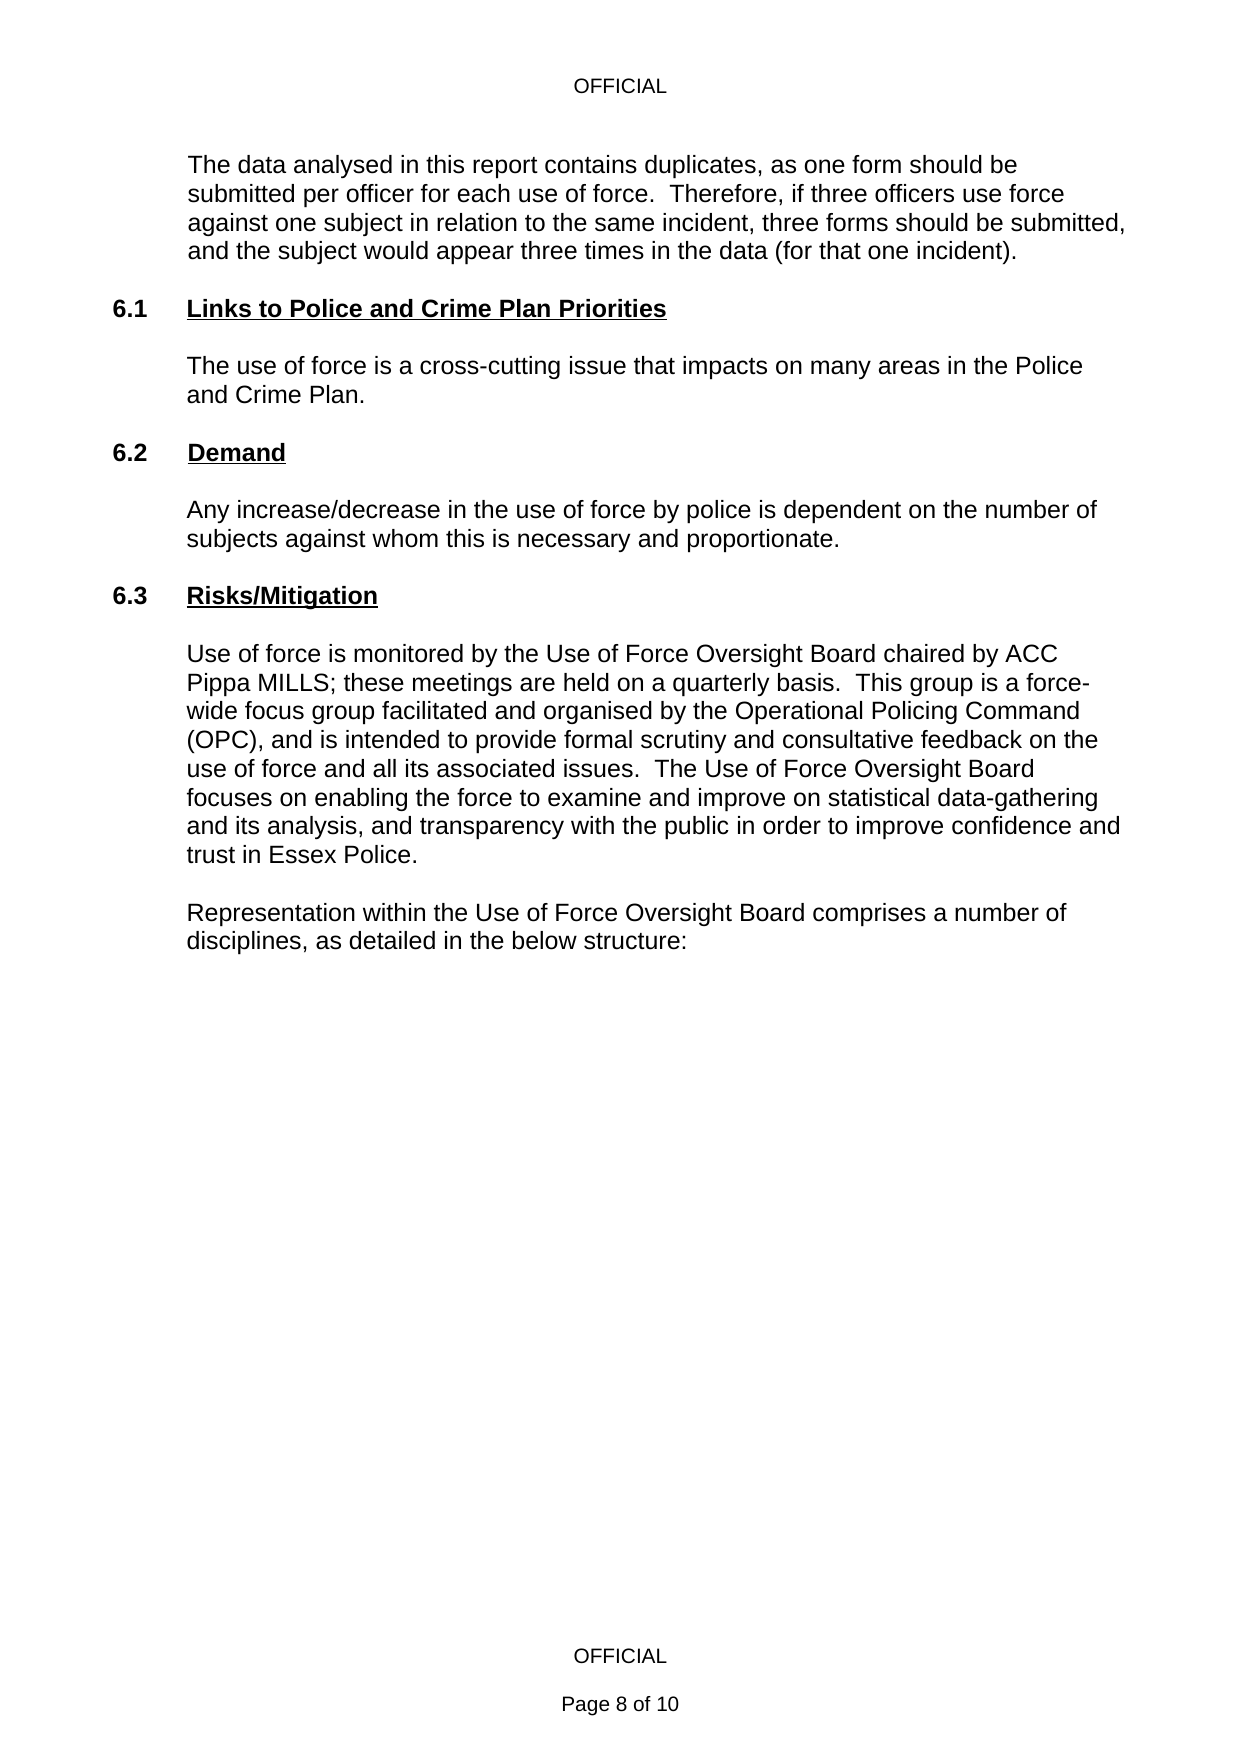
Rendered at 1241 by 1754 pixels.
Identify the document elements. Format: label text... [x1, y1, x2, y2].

text 6.3 Risks/Mitigation [112, 581, 1128, 610]
text The data analysed in this report contains duplicates, as one form should be submitted per officer for each use of force. Therefore, if three officers use force against one subject in relation to the same incident, three forms should be submitted, and the subject would appear three times in the data (for that one incident). [187, 150, 1128, 265]
text Representation within the Use of Force Oversight Board comprises a number of disciplines, as detailed in the below structure: [186, 897, 1128, 955]
text Use of force is monitored by the Use of Force Oversight Board chaired by ACC Pippa MILLS; these meetings are held on a quarterly basis. This group is a force-wide focus group facilitated and organised by the Operational Policing Command (OPC), and is intended to provide formal scrutiny and consultative feedback on the use of force and all its associated issues. The Use of Force Oversight Board focuses on enabling the force to examine and improve on statistical data-gathering and its analysis, and transparency with the public in order to improve confidence and trust in Essex Police. [186, 639, 1128, 869]
text The use of force is a cross-cutting issue that impacts on many areas in the Police and Crime Plan. [186, 351, 1128, 409]
text 6.2 Demand [112, 437, 1128, 466]
text 6.1 Links to Police and Crime Plan Priorities [112, 294, 1128, 322]
text Any increase/decrease in the use of force by police is dependent on the number of subjects against whom this is necessary and proportionate. [186, 495, 1128, 552]
